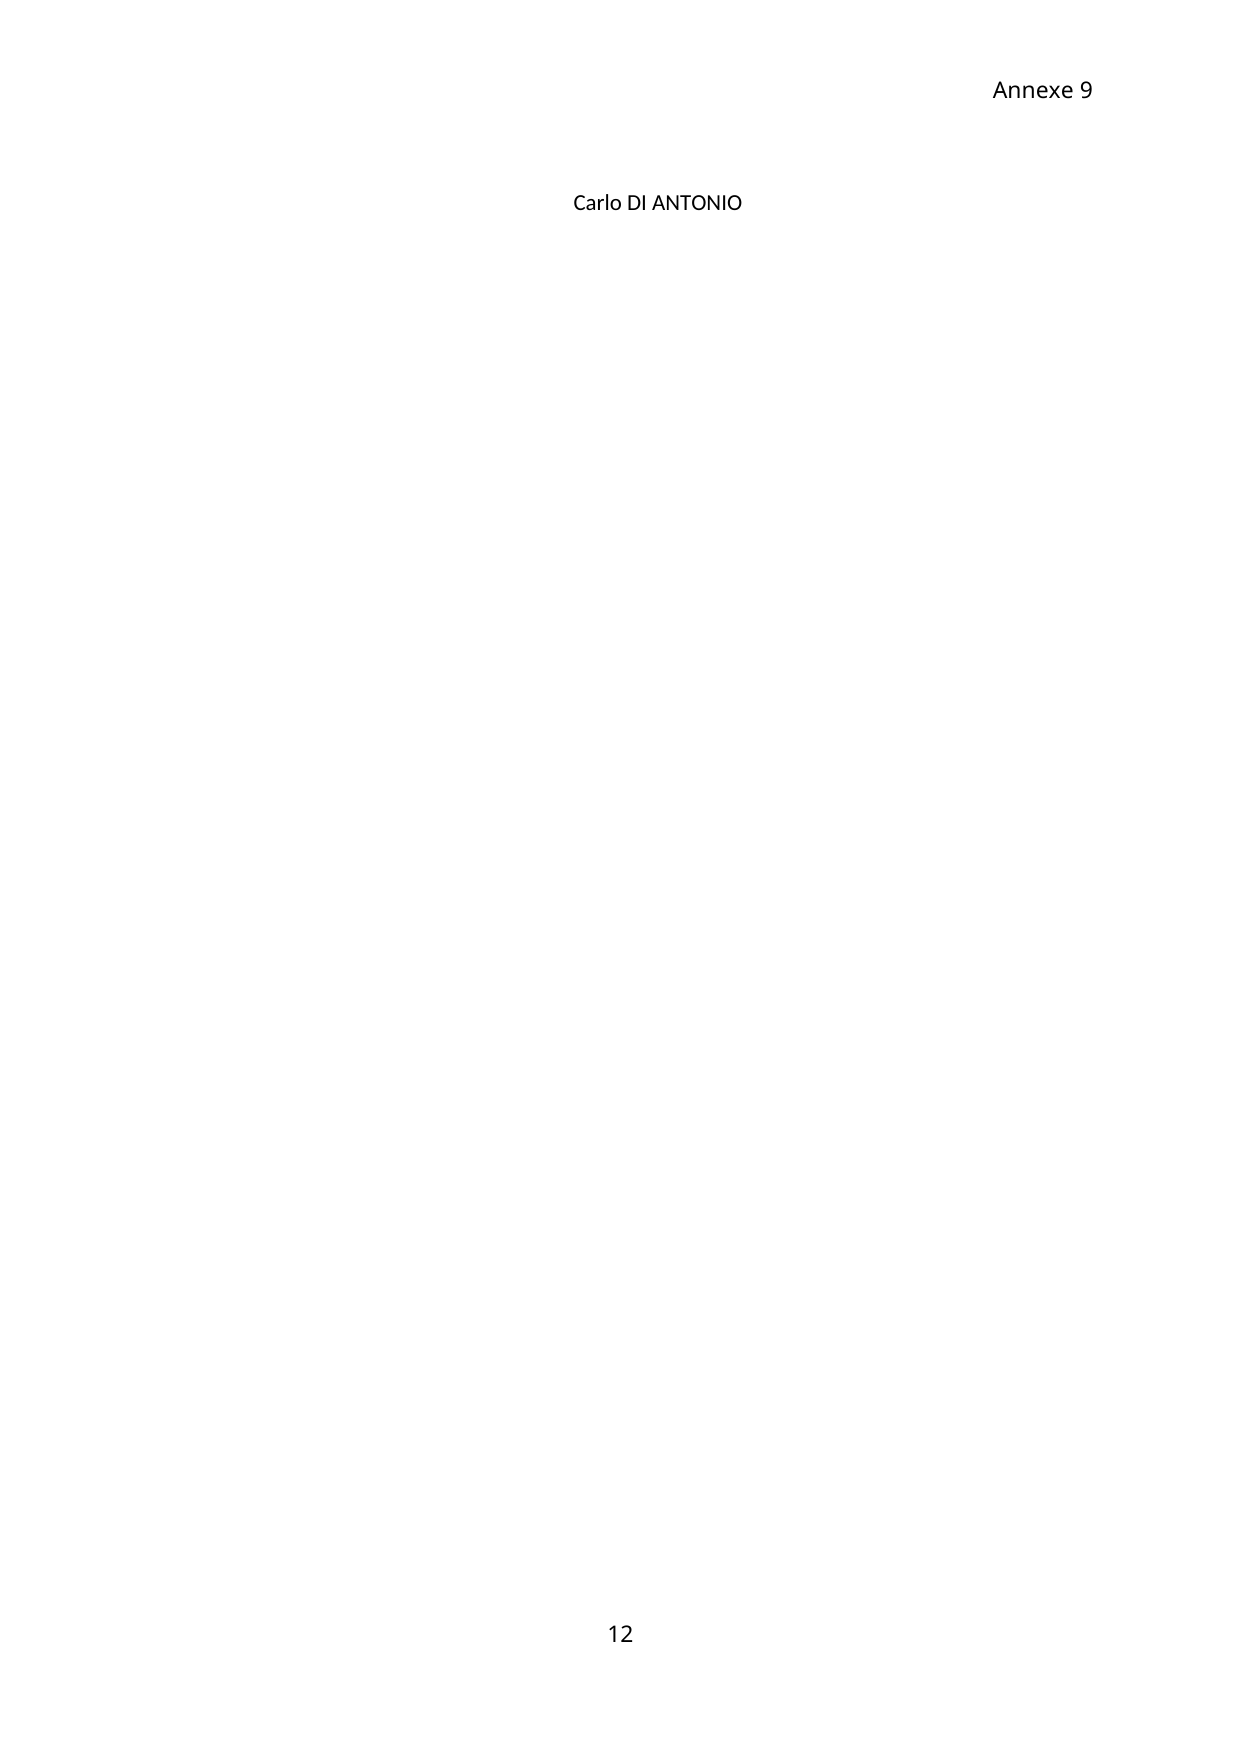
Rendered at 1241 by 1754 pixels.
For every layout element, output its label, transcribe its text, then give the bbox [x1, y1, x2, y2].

list Carlo DI ANTONIO [148, 188, 1093, 216]
